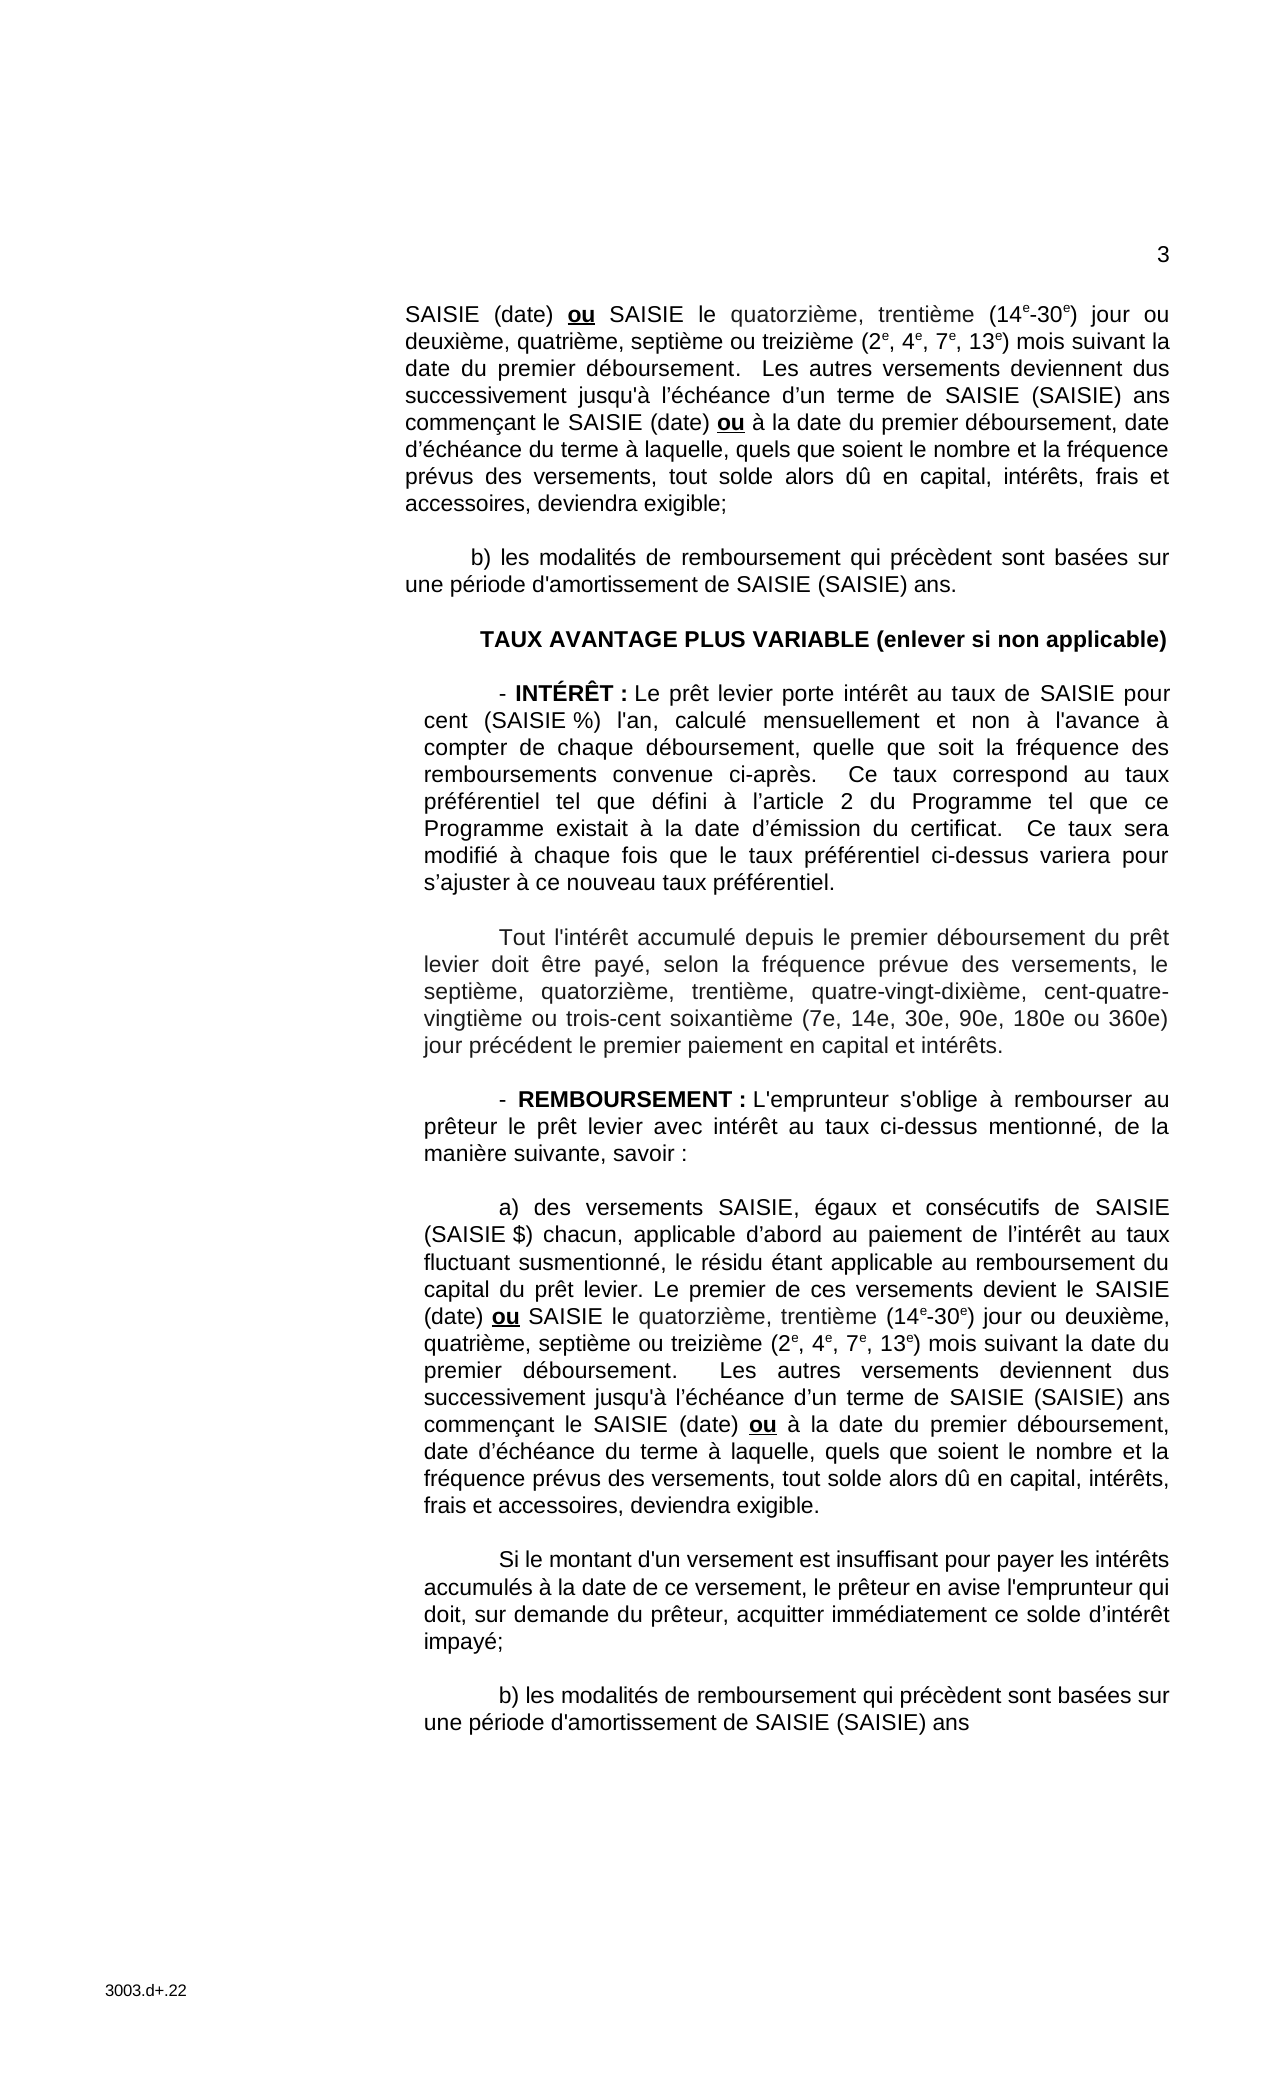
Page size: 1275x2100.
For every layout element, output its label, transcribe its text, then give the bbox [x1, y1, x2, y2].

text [405, 300, 1170, 517]
text a) des versements SAISIE, égaux et consécutifs de SAISIE (SAISIE $) chacun, applicable d’abord au paiement de l’intérêt au taux fluctuant susmentionné, le résidu étant applicable au remboursement du capital du prêt levier. Le premier de ces versements devient le SAISIE (date) ou SAISIE le quatorzième, trentième (14e-30e) jour ou deuxième, quatrième, septième ou treizième (2e, 4e, 7e, 13e) mois suivant la date du premier déboursement. Les autres versements deviennent dus successivement jusqu'à l’échéance d’un terme de SAISIE (SAISIE) ans commençant le SAISIE (date) ou à la date du premier déboursement, date d’échéance du terme à laquelle, quels que soient le nombre et la fréquence prévus des versements, tout solde alors dû en capital, intérêts, frais et accessoires, deviendra exigible. [424, 1194, 1170, 1519]
text b) les modalités de remboursement qui précèdent sont basées sur une période d'amortissement de SAISIE (SAISIE) ans. [405, 544, 1170, 598]
text TAUX AVANTAGE PLUS VARIABLE (enlever si non applicable) [480, 625, 1170, 652]
text - INTÉRÊT : Le prêt levier porte intérêt au taux de SAISIE pour cent (SAISIE %) l'an, calculé mensuellement et non à l'avance à compter de chaque déboursement, quelle que soit la fréquence des remboursements convenue ci-après. Ce taux correspond au taux préférentiel tel que défini à l’article 2 du Programme tel que ce Programme existait à la date d’émission du certificat. Ce taux sera modifié à chaque fois que le taux préférentiel ci-dessus variera pour s’ajuster à ce nouveau taux préférentiel. [424, 679, 1170, 896]
text Si le montant d'un versement est insuffisant pour payer les intérêts accumulés à la date de ce versement, le prêteur en avise l'emprunteur qui doit, sur demande du prêteur, acquitter immédiatement ce solde d’intérêt impayé; [424, 1546, 1170, 1654]
text b) les modalités de remboursement qui précèdent sont basées sur une période d'amortissement de SAISIE (SAISIE) ans [424, 1681, 1170, 1735]
text Tout l'intérêt accumulé depuis le premier déboursement du prêt levier doit être payé, selon la fréquence prévue des versements, le septième, quatorzième, trentième, quatre-vingt-dixième, cent-quatre-vingtième ou trois-cent soixantième (7e, 14e, 30e, 90e, 180e ou 360e) jour précédent le premier paiement en capital et intérêts. [424, 923, 1170, 1058]
text - REMBOURSEMENT : L'emprunteur s'oblige à rembourser au prêteur le prêt levier avec intérêt au taux ci-dessus mentionné, de la manière suivante, savoir : [424, 1085, 1170, 1167]
